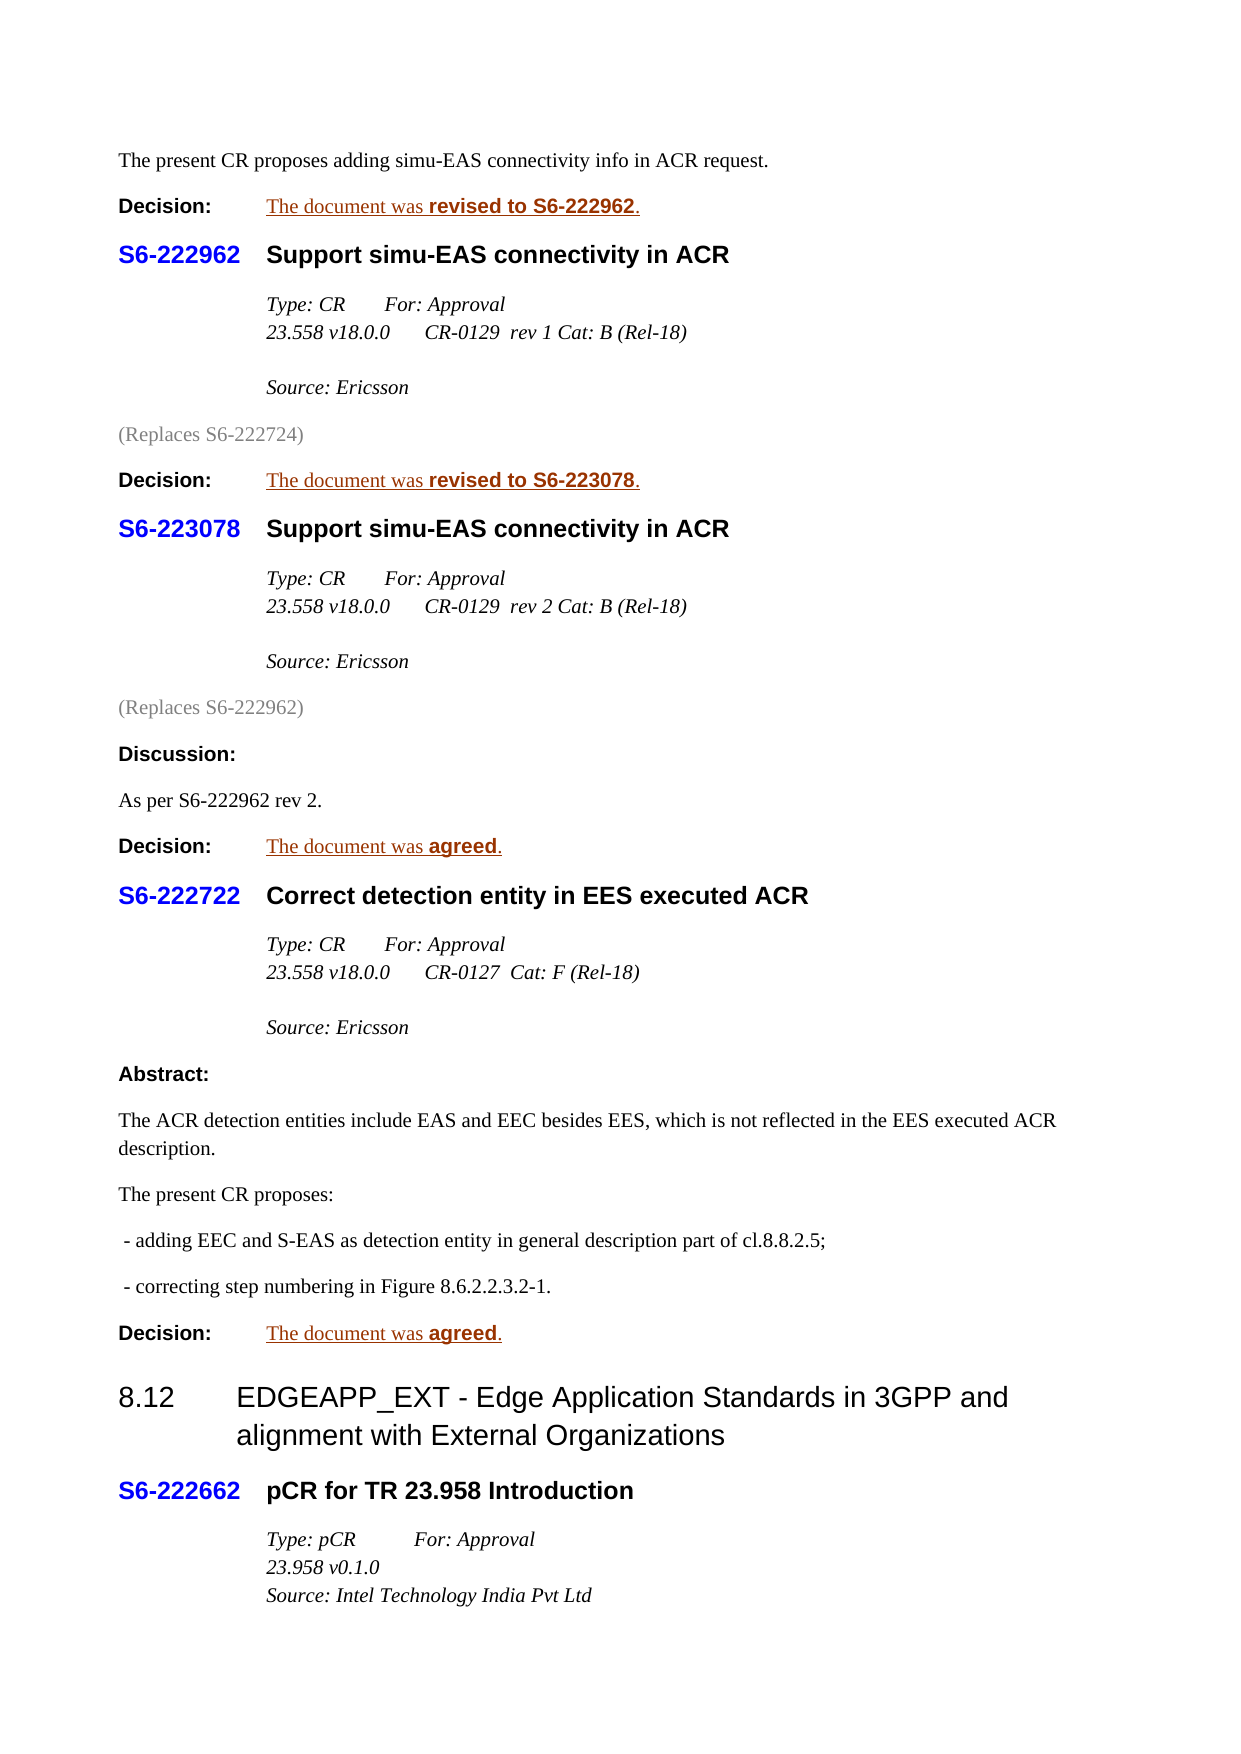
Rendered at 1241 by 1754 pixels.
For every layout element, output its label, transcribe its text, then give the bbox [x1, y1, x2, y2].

text Abstract: [118, 1062, 1122, 1086]
text Decision: The document was revised to S6-222962. [118, 194, 1122, 218]
text Decision: The document was agreed. [118, 1321, 1122, 1345]
text Type: CR For: Approval 23.558 v18.0.0 CR-0127 Cat: F (Rel-18) Source: Ericsson [118, 932, 1122, 1039]
text S6-222962 Support simu-EAS connectivity in ACR [118, 241, 1122, 269]
text (Replaces S6-222724) [118, 421, 1122, 446]
text - correcting step numbering in Figure 8.6.2.2.3.2-1. [118, 1274, 1122, 1298]
text - adding EEC and S-EAS as detection entity in general description part of cl.8.8.2.5; [118, 1228, 1122, 1252]
text Decision: The document was revised to S6-223078. [118, 468, 1122, 492]
text Type: pCR For: Approval 23.958 v0.1.0 Source: Intel Technology India Pvt Ltd [118, 1527, 1122, 1607]
text Type: CR For: Approval 23.558 v18.0.0 CR-0129 rev 2 Cat: B (Rel-18) Source: Ericsson [118, 566, 1122, 673]
text S6-223078 Support simu-EAS connectivity in ACR [118, 514, 1122, 543]
text S6-222722 Correct detection entity in EES executed ACR [118, 881, 1122, 909]
text S6-222662 pCR for TR 23.958 Introduction [118, 1476, 1122, 1504]
text Discussion: [118, 742, 1122, 766]
text (Replaces S6-222962) [118, 695, 1122, 719]
text As per S6-222962 rev 2. [118, 788, 1122, 812]
text The present CR proposes: [118, 1182, 1122, 1206]
text The present CR proposes adding simu-EAS connectivity info in ACR request. [118, 148, 1122, 172]
subtitle 8.12 EDGEAPP_EXT - Edge Application Standards in 3GPP and alignment with External Organizations [118, 1380, 1122, 1452]
text The ACR detection entities include EAS and EEC besides EES, which is not reflected in the EES executed ACR description. [118, 1108, 1122, 1159]
text Type: CR For: Approval 23.558 v18.0.0 CR-0129 rev 1 Cat: B (Rel-18) Source: Ericsson [118, 292, 1122, 399]
text Decision: The document was agreed. [118, 834, 1122, 858]
